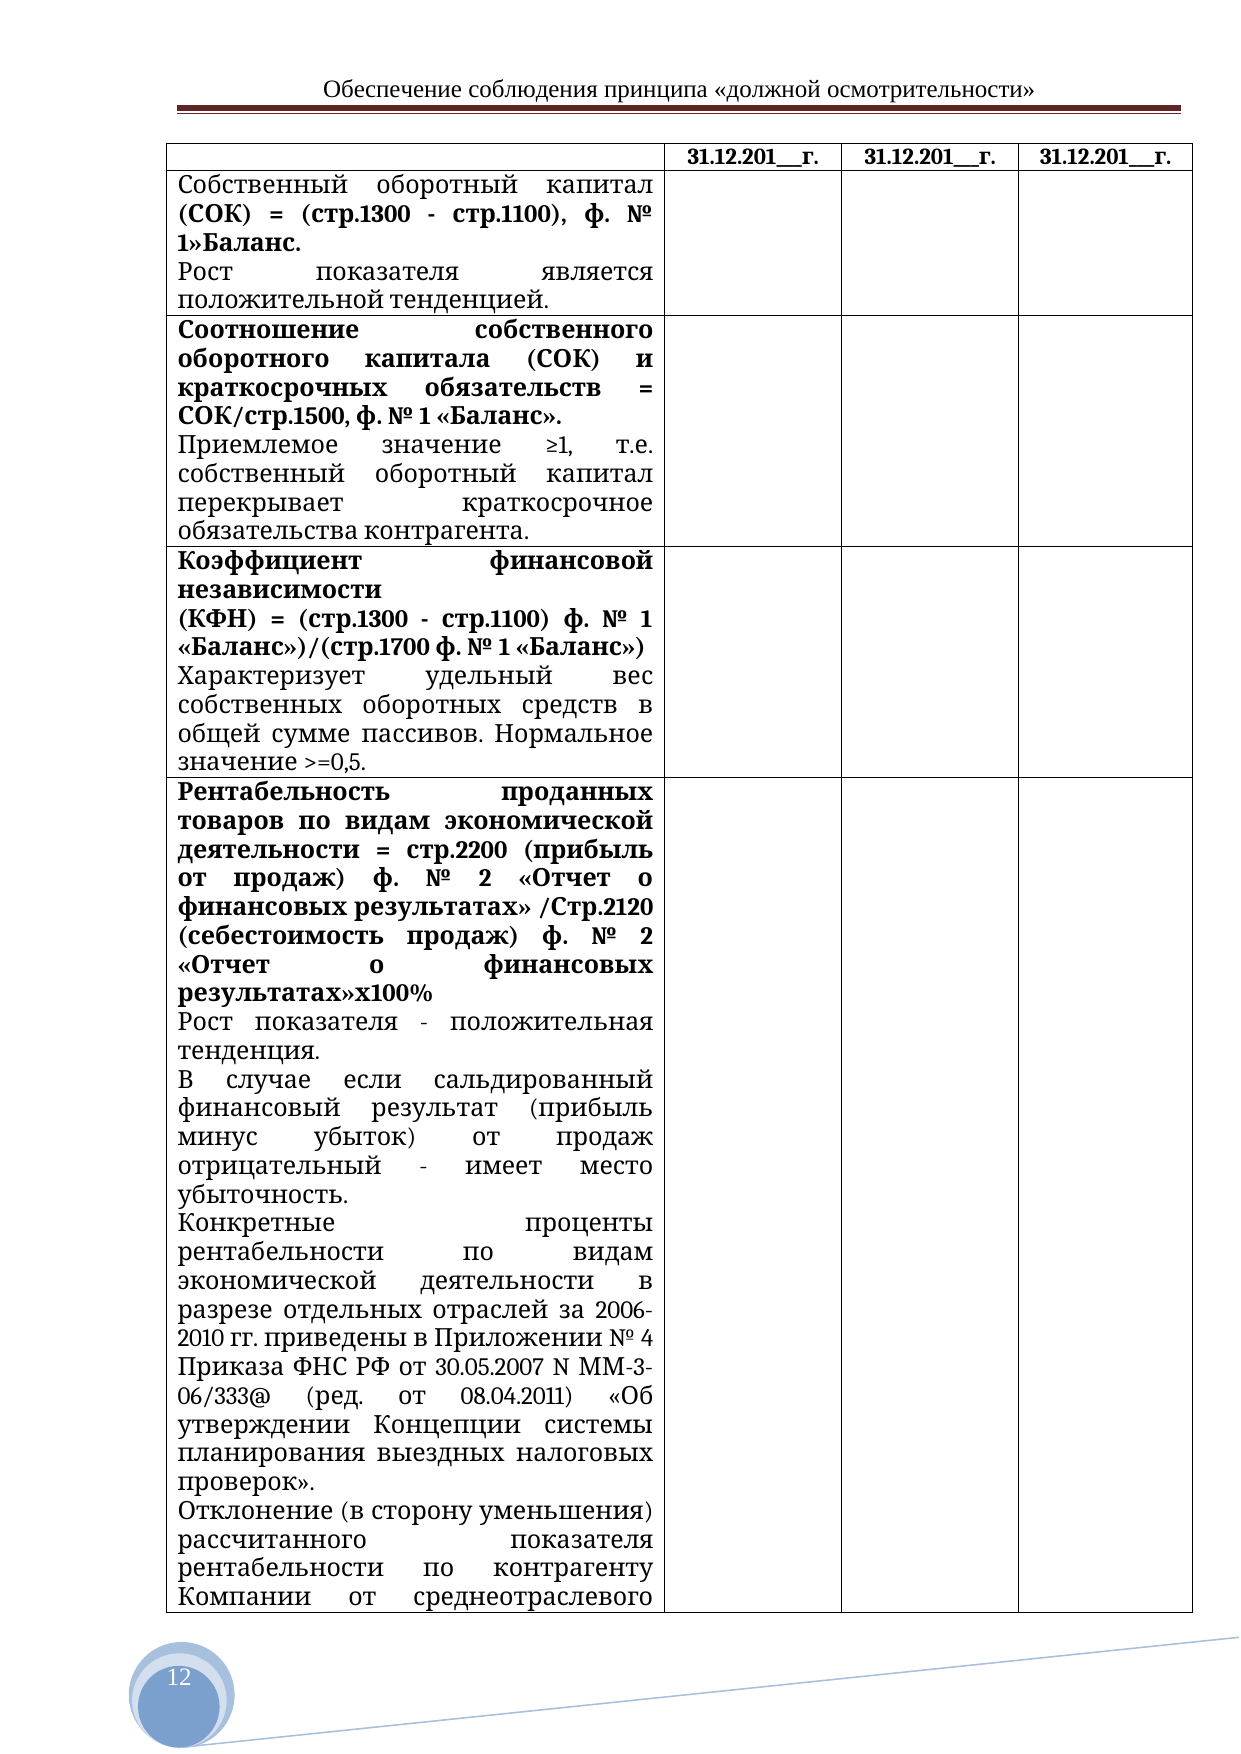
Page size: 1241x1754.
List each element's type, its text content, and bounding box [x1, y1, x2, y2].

table_header На 31.12.201___г. [842, 144, 1018, 170]
table_cell [842, 547, 1018, 777]
table_cell Соотношение собственного оборотного капитала (СОК) и краткосрочных обязательств = СОК/стр.1500, ф. № 1 «Баланс». Приемлемое значение ≥1, т.е. собственный оборотный капитал перекрывает краткосрочное обязательства контрагента. [167, 316, 664, 546]
table_header На 31.12.201___г. [1019, 144, 1192, 170]
table_header На 31.12.201___г. [665, 144, 841, 170]
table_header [167, 144, 664, 170]
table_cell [167, 778, 664, 1612]
table_cell [842, 778, 1018, 1612]
table_cell [665, 171, 841, 315]
table_cell [1019, 171, 1192, 315]
table_cell [1019, 316, 1192, 546]
table_cell [665, 547, 841, 777]
table_cell Коэффициент финансовой независимости (КФН) = (стр.1300 - стр.1100) ф. № 1 «Баланс»)/(стр.1700 ф. № 1 «Баланс») Характеризует удельный вес собственных оборотных средств в общей сумме пассивов. Нормальное значение >=0,5. [167, 547, 664, 777]
table_cell [665, 316, 841, 546]
table_cell Собственный оборотный капитал (СОК) = (стр.1300 - стр.1100), ф. № 1»Баланс. Рост показателя является положительной тенденцией. [167, 171, 664, 315]
table_cell [665, 778, 841, 1612]
table_cell [842, 171, 1018, 315]
table_cell [842, 316, 1018, 546]
table_cell [1019, 547, 1192, 777]
table_cell [1019, 778, 1192, 1612]
